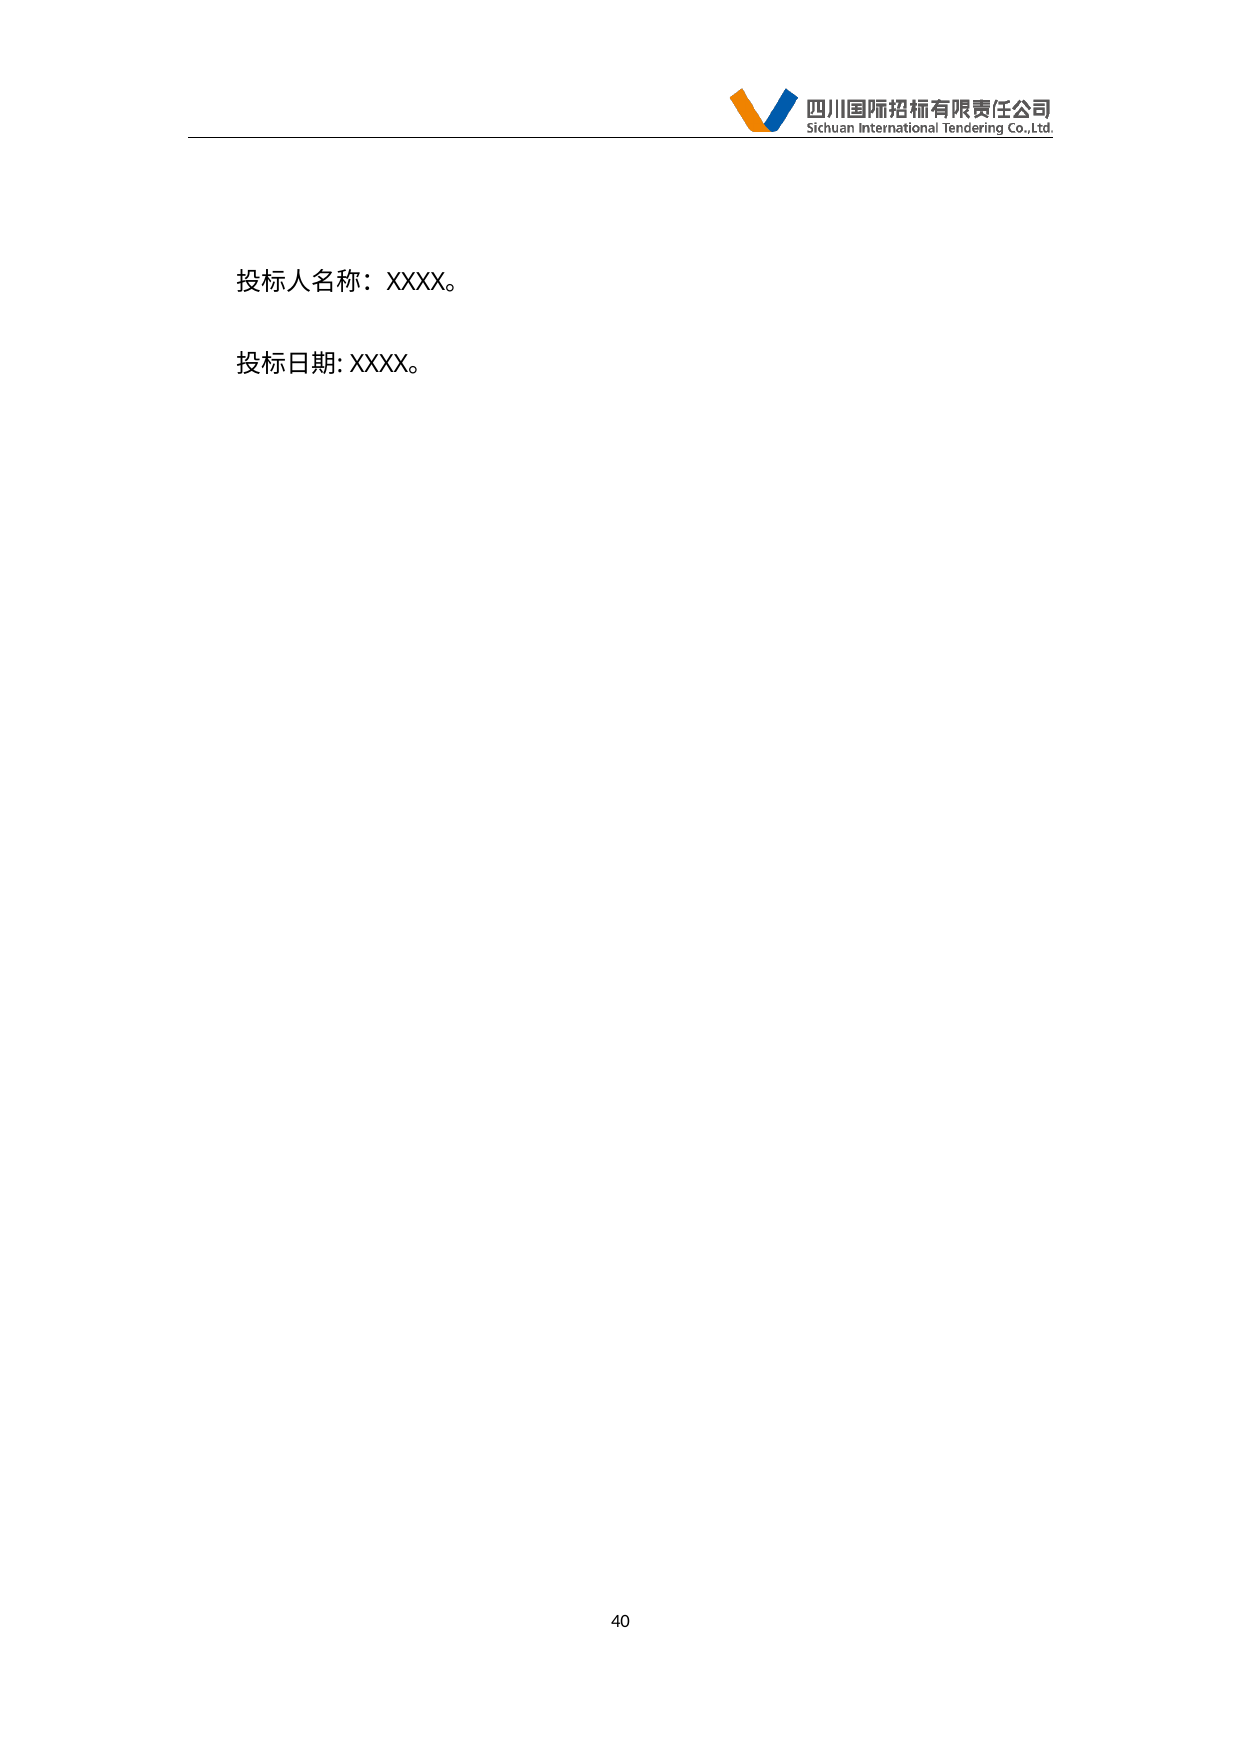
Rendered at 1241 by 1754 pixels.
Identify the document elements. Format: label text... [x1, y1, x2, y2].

text 投标日期: XXXX。 [187, 329, 1053, 394]
text 投标人名称：XXXX。 [187, 247, 1053, 312]
picture [729, 88, 1053, 135]
